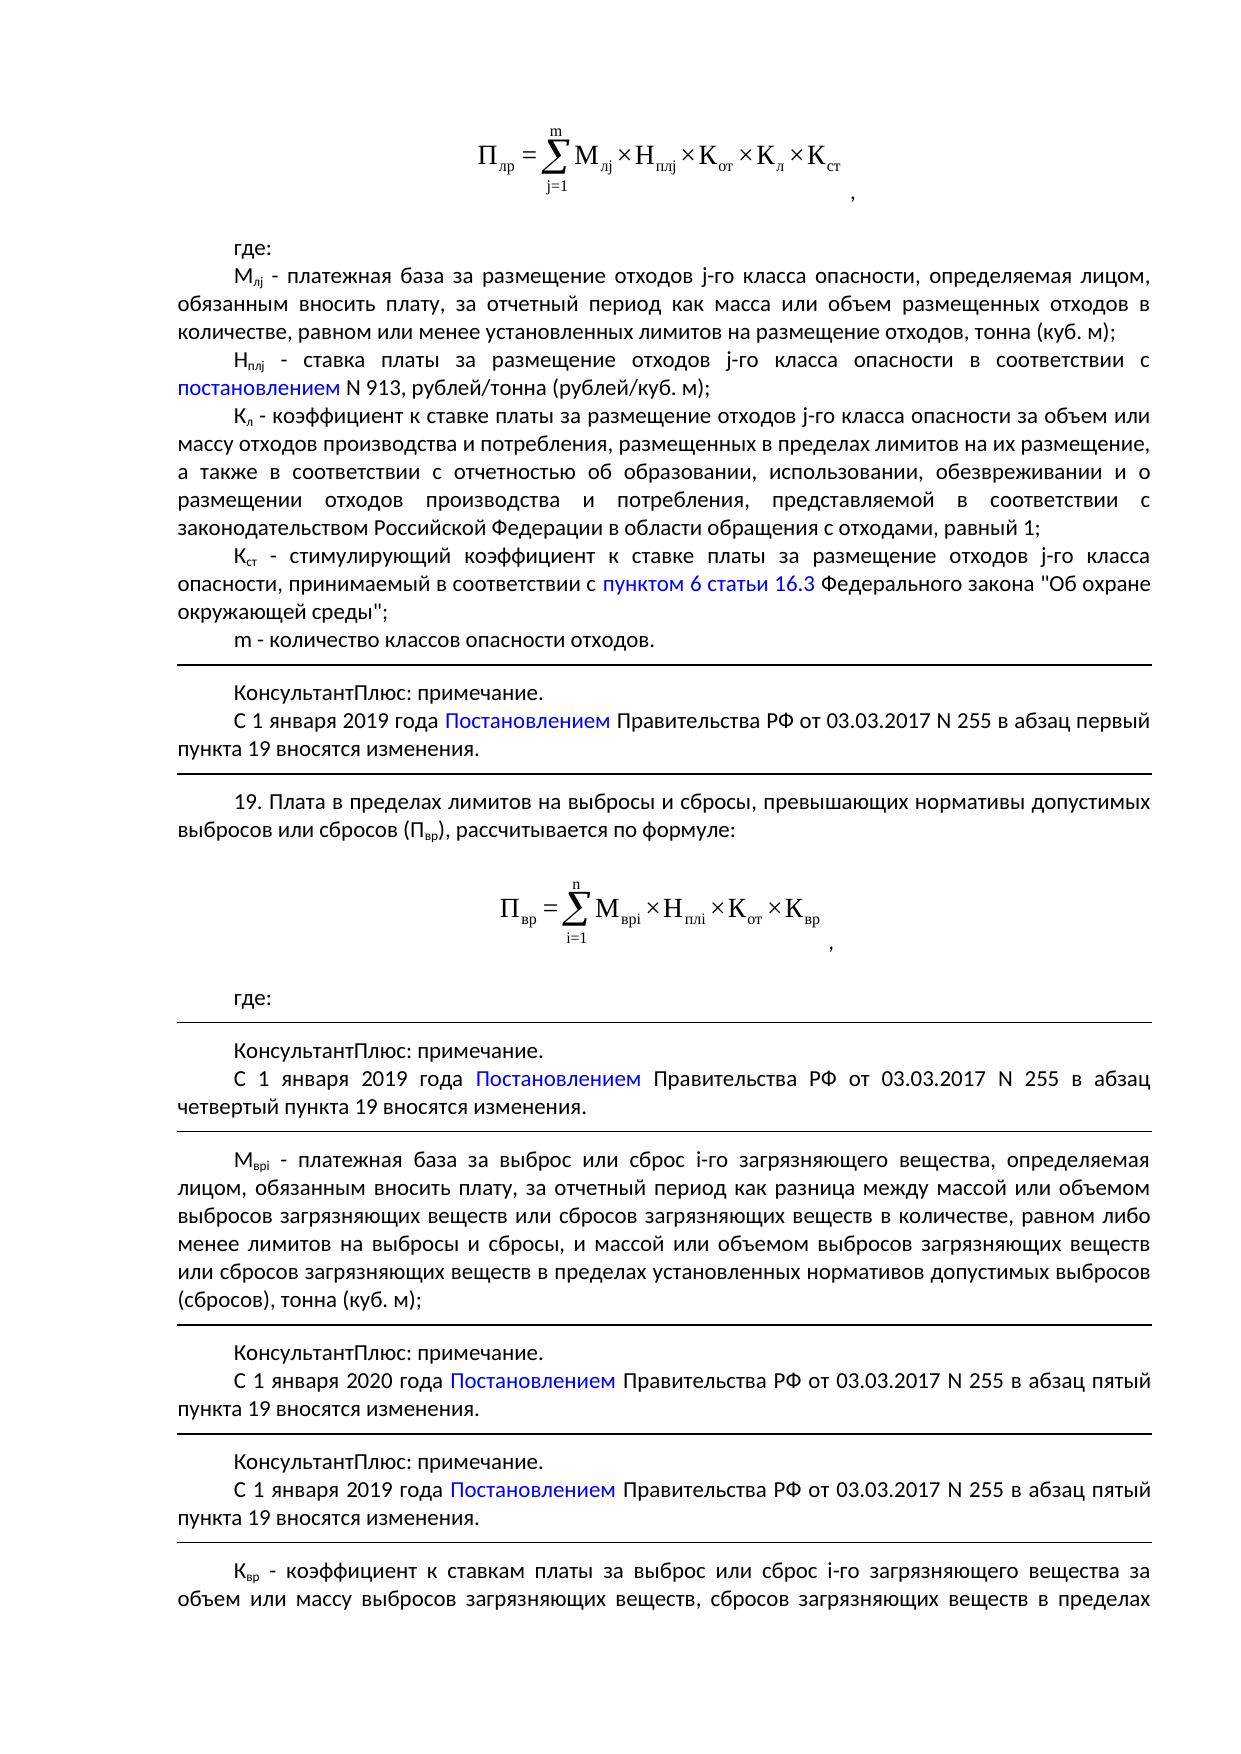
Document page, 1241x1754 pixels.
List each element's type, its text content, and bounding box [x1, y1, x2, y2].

text С 1 января 2019 года Постановлением Правительства РФ от 03.03.2017 N 255 в абзац пятый пункта 19 вносятся изменения. [177, 1475, 1152, 1531]
text m - количество классов опасности отходов. [177, 626, 1152, 653]
text 19. Плата в пределах лимитов на выбросы и сбросы, превышающих нормативы допустимых выбросов или сбросов (Пвр), рассчитывается по формуле: [177, 787, 1152, 843]
text , [177, 871, 1152, 955]
text Мврi - платежная база за выброс или сброс i-го загрязняющего вещества, определяемая лицом, обязанным вносить плату, за отчетный период как разница между массой или объемом выбросов загрязняющих веществ или сбросов загрязняющих веществ в количестве, равном либо менее лимитов на выбросы и сбросы, и массой или объемом выбросов загрязняющих веществ или сбросов загрязняющих веществ в пределах установленных нормативов допустимых выбросов (сбросов), тонна (куб. м); [177, 1145, 1152, 1313]
text С 1 января 2020 года Постановлением Правительства РФ от 03.03.2017 N 255 в абзац пятый пункта 19 вносятся изменения. [177, 1366, 1152, 1422]
text С 1 января 2019 года Постановлением Правительства РФ от 03.03.2017 N 255 в абзац первый пункта 19 вносятся изменения. [177, 706, 1152, 762]
text Нплj - ставка платы за размещение отходов j-го класса опасности в соответствии с постановлением N 913, рублей/тонна (рублей/куб. м); [177, 345, 1152, 401]
text КонсультантПлюс: примечание. [177, 1447, 1152, 1475]
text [177, 1556, 1152, 1612]
text КонсультантПлюс: примечание. [177, 1036, 1152, 1064]
text где: [177, 233, 1152, 261]
text КонсультантПлюс: примечание. [177, 678, 1152, 706]
text Кст - стимулирующий коэффициент к ставке платы за размещение отходов j-го класса опасности, принимаемый в соответствии с пунктом 6 статьи 16.3 Федерального закона "Об охране окружающей среды"; [177, 541, 1152, 626]
text Млj - платежная база за размещение отходов j-го класса опасности, определяемая лицом, обязанным вносить плату, за отчетный период как масса или объем размещенных отходов в количестве, равном или менее установленных лимитов на размещение отходов, тонна (куб. м); [177, 261, 1152, 345]
text КонсультантПлюс: примечание. [177, 1338, 1152, 1366]
text где: [177, 983, 1152, 1011]
text Кл - коэффициент к ставке платы за размещение отходов j-го класса опасности за объем или массу отходов производства и потребления, размещенных в пределах лимитов на их размещение, а также в соответствии с отчетностью об образовании, использовании, обезвреживании и о размещении отходов производства и потребления, представляемой в соответствии с законодательством Российской Федерации в области обращения с отходами, равный 1; [177, 401, 1152, 541]
text С 1 января 2019 года Постановлением Правительства РФ от 03.03.2017 N 255 в абзац четвертый пункта 19 вносятся изменения. [177, 1064, 1152, 1120]
text , [177, 118, 1152, 205]
